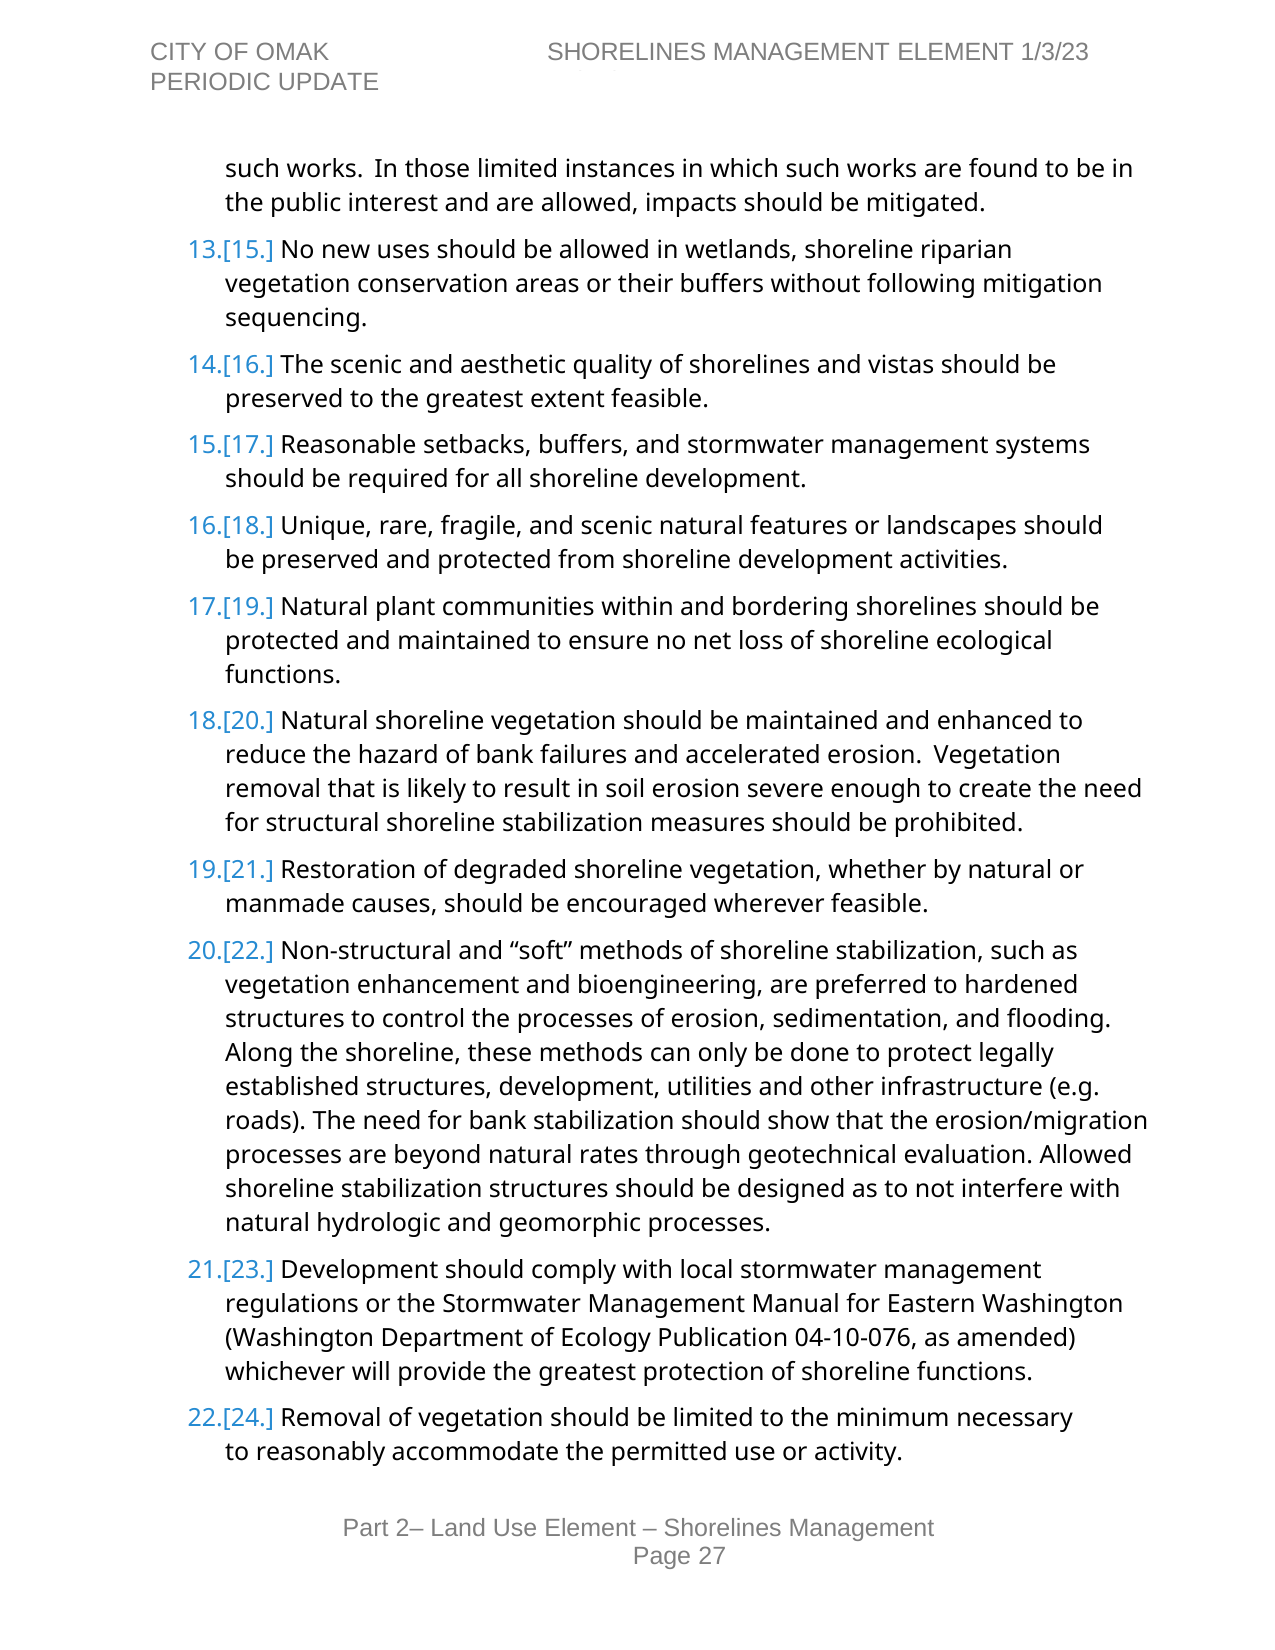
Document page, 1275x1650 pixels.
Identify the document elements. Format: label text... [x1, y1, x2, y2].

list Natural plant communities within and bordering shorelines should be protected and maintained to ensure no net loss of shoreline ecological functions. [187, 588, 1102, 690]
list Development should comply with local stormwater management regulations or the Stormwater Management Manual for Eastern Washington (Washington Department of Ecology Publication 04-10-076, as amended) whichever will provide the greatest protection of shoreline functions. [187, 1251, 1149, 1388]
list The scenic and aesthetic quality of shorelines and vistas should be preserved to the greatest extent feasible. [187, 346, 1087, 414]
list Restoration of degraded shoreline vegetation, whether by natural or manmade causes, should be encouraged wherever feasible. [187, 852, 1116, 920]
text such works. In those limited instances in which such works are found to be in the public interest and are allowed, impacts should be mitigated. [225, 151, 1157, 219]
list Removal of vegetation should be limited to the minimum necessary to reasonably accommodate the permitted use or activity. [187, 1400, 1076, 1468]
list Non-structural and “soft” methods of shoreline stabilization, such as vegetation enhancement and bioengineering, are preferred to hardened structures to control the processes of erosion, sedimentation, and flooding. Along the shoreline, these methods can only be done to protect legally established structures, development, utilities and other infrastructure (e.g. roads). The need for bank stabilization should show that the erosion/migration processes are beyond natural rates through geotechnical evaluation. Allowed shoreline stabilization structures should be designed as to not interfere with natural hydrologic and geomorphic processes. [187, 932, 1159, 1239]
list No new uses should be allowed in wetlands, shoreline riparian vegetation conservation areas or their buffers without following mitigation sequencing. [187, 232, 1131, 334]
list Natural shoreline vegetation should be maintained and enhanced to reduce the hazard of bank failures and accelerated erosion. Vegetation removal that is likely to result in soil erosion severe enough to create the need for structural shoreline stabilization measures should be prohibited. [187, 703, 1148, 839]
list Unique, rare, fragile, and scenic natural features or landscapes should be preserved and protected from shoreline development activities. [187, 508, 1127, 576]
list Reasonable setbacks, buffers, and stormwater management systems should be required for all shoreline development. [187, 427, 1127, 495]
